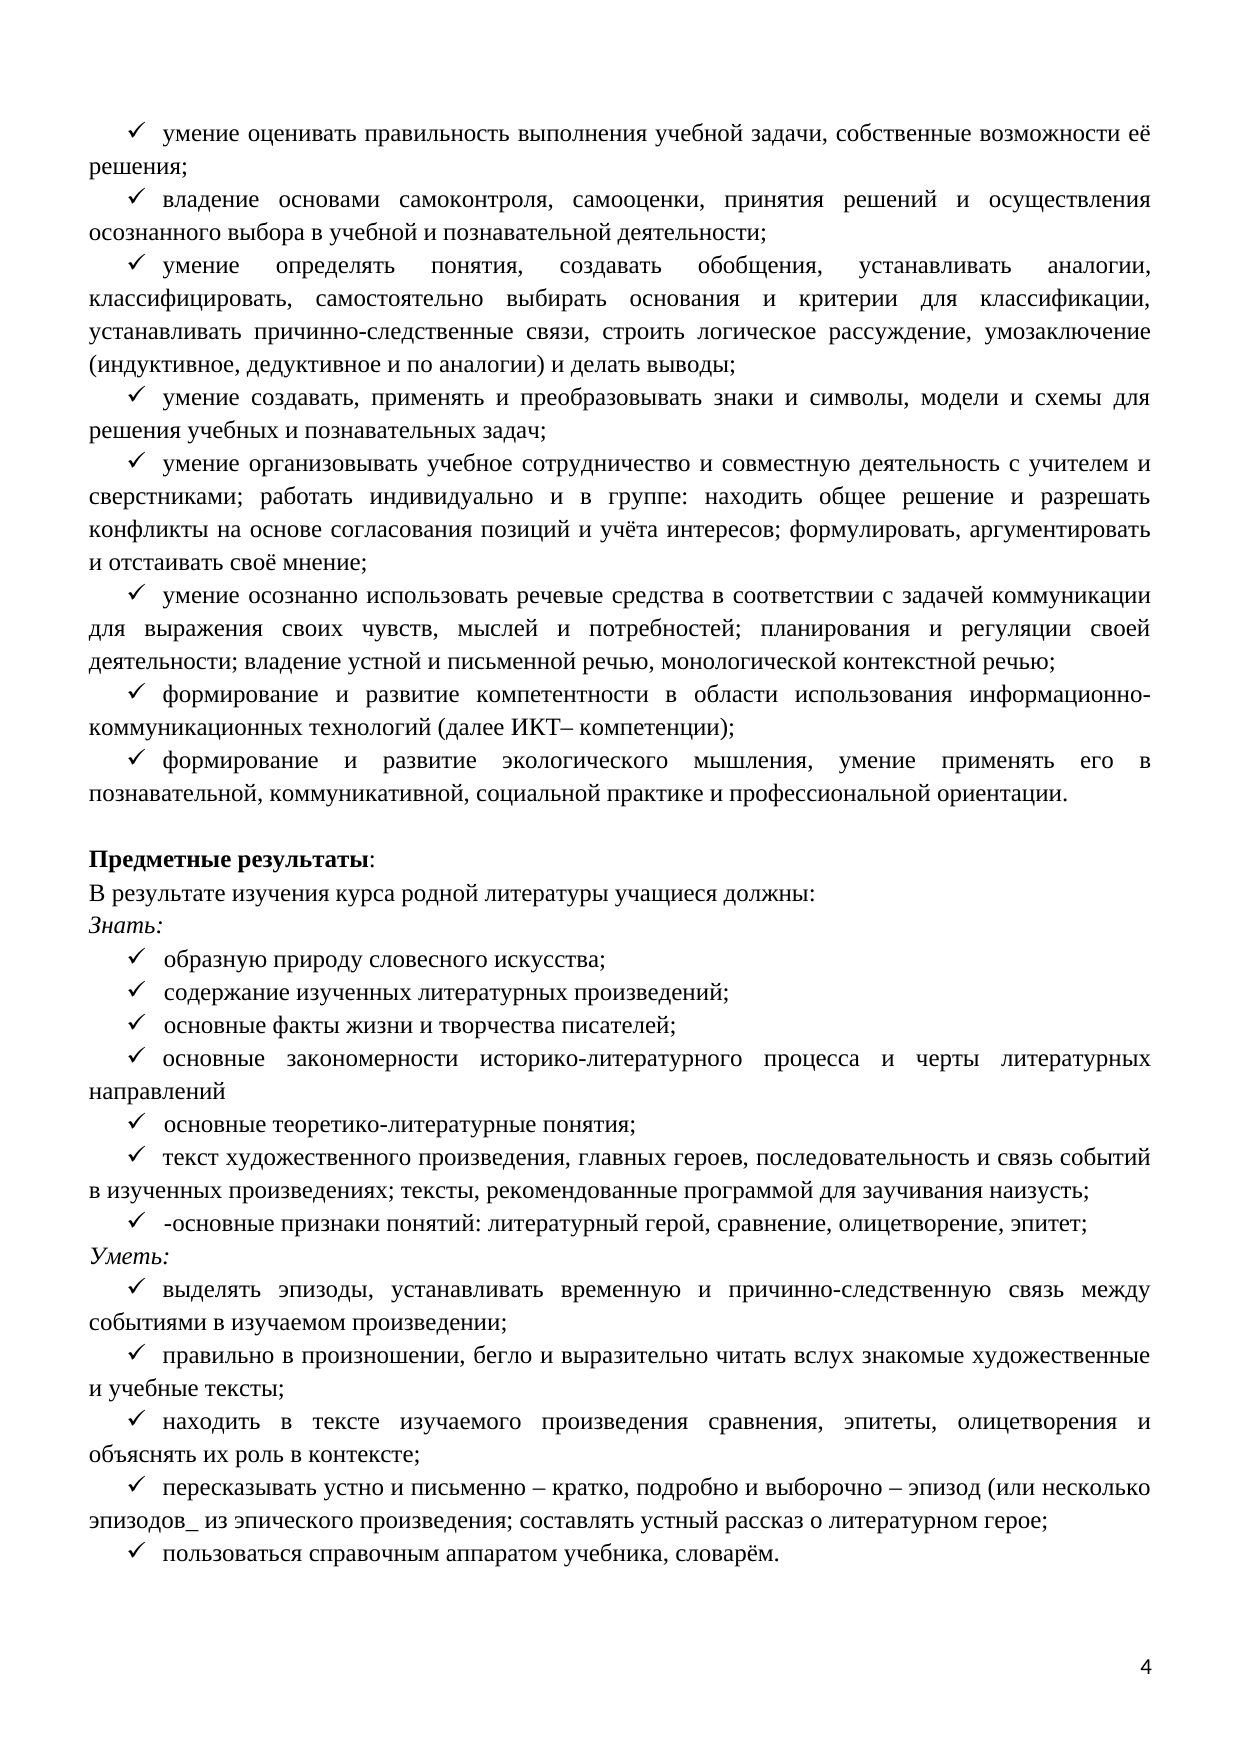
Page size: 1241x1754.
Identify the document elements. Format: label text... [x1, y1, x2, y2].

text В результате изучения курса родной литературы учащиеся должны: [89, 878, 1152, 906]
list умение оценивать правильность выполнения учебной задачи, собственные возможности её решения; [89, 118, 1152, 180]
list основные теоретико-литературные понятия; [126, 1109, 1152, 1137]
list формирование и развитие компетентности в области использования информационно-коммуникационных технологий (далее ИКТ– компетенции); [89, 679, 1152, 741]
list выделять эпизоды, устанавливать временную и причинно-следственную связь между событиями в изучаемом произведении; [89, 1274, 1152, 1336]
list умение организовывать учебное сотрудничество и совместную деятельность с учителем и сверстниками; работать индивидуально и в группе: находить общее решение и разрешать конфликты на основе согласования позиций и учёта интересов; формулировать, аргументировать и отстаивать своё мнение; [89, 448, 1152, 576]
list Уметь: [89, 1241, 1152, 1269]
list текст художественного произведения, главных героев, последовательность и связь событий в изученных произведениях; тексты, рекомендованные программой для заучивания наизусть; [89, 1142, 1152, 1203]
list правильно в произношении, бегло и выразительно читать вслух знакомые художественные и учебные тексты; [89, 1340, 1152, 1402]
list основные закономерности историко-литературного процесса и черты литературных направлений [89, 1043, 1152, 1104]
list владение основами самоконтроля, самооценки, принятия решений и осуществления осознанного выбора в учебной и познавательной деятельности; [89, 184, 1152, 246]
list находить в тексте изучаемого произведения сравнения, эпитеты, олицетворения и объяснять их роль в контексте; [89, 1406, 1152, 1468]
list -основные признаки понятий: литературный герой, сравнение, олицетворение, эпитет; [126, 1208, 1152, 1237]
text Предметные результаты: [89, 844, 1152, 873]
list содержание изученных литературных произведений; [126, 977, 1152, 1005]
list формирование и развитие экологического мышления, умение применять его в познавательной, коммуникативной, социальной практике и профессиональной ориентации. [89, 746, 1152, 807]
list умение определять понятия, создавать обобщения, устанавливать аналогии, классифицировать, самостоятельно выбирать основания и критерии для классификации, устанавливать причинно-следственные связи, строить логическое рассуждение, умозаключение (индуктивное, дедуктивное и по аналогии) и делать выводы; [89, 250, 1152, 378]
list образную природу словесного искусства; [126, 944, 1152, 972]
list умение осознанно использовать речевые средства в соответствии с задачей коммуникации для выражения своих чувств, мыслей и потребностей; планирования и регуляции своей деятельности; владение устной и письменной речью, монологической контекстной речью; [89, 580, 1152, 675]
list пересказывать устно и письменно – кратко, подробно и выборочно – эпизод (или несколько эпизодов_ из эпического произведения; составлять устный рассказ о литературном герое; [89, 1472, 1152, 1534]
text Знать: [89, 911, 1152, 939]
list умение создавать, применять и преобразовывать знаки и символы, модели и схемы для решения учебных и познавательных задач; [89, 382, 1152, 444]
list основные факты жизни и творчества писателей; [126, 1010, 1152, 1038]
list пользоваться справочным аппаратом учебника, словарём. [89, 1538, 1152, 1567]
